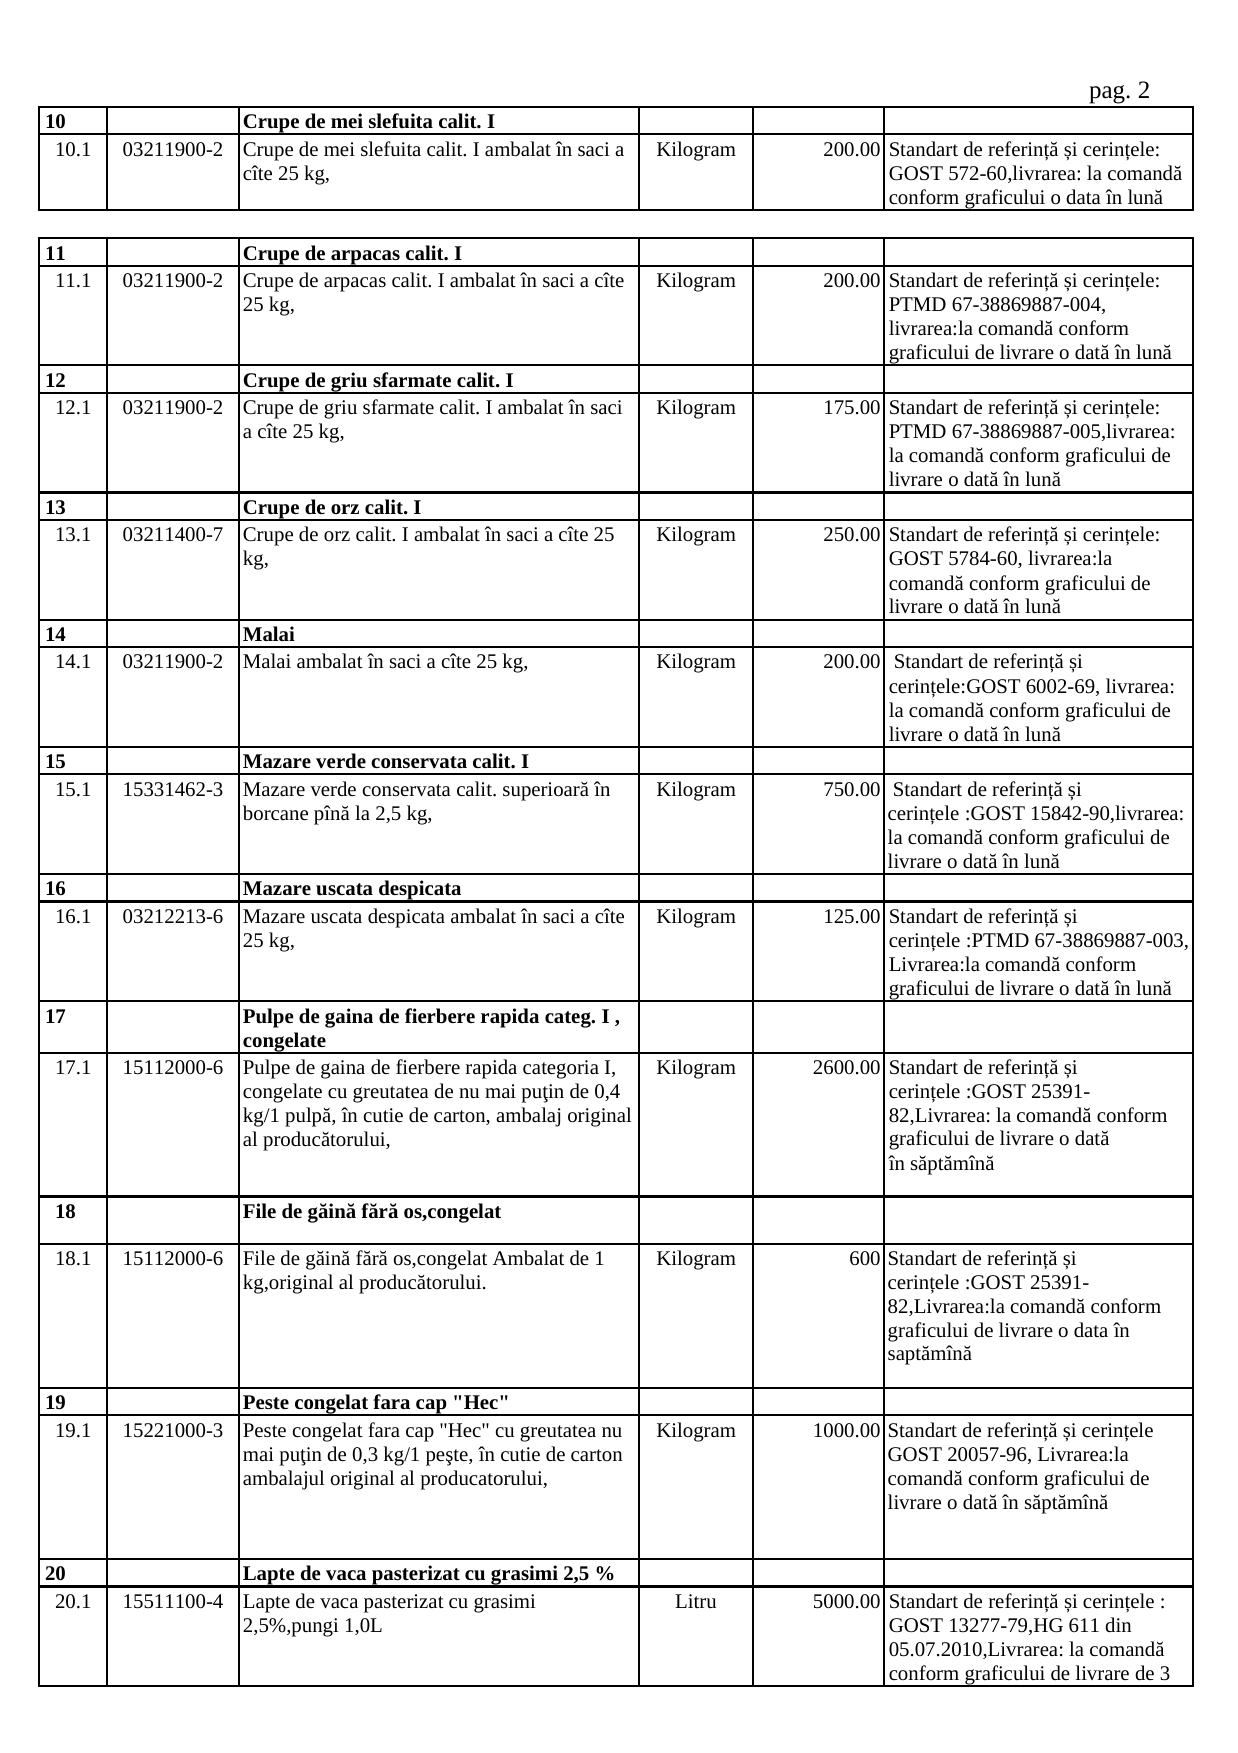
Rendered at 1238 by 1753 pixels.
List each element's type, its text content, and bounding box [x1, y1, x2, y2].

table_cell Crupe de mei slefuita calit. I [240, 108, 638, 133]
table_cell 03212213-6 [108, 903, 238, 1000]
table_cell 13 [40, 494, 106, 519]
table_cell 16.1 [40, 903, 106, 1000]
table_cell 20 [40, 1560, 106, 1585]
table_cell Peste congelat fara cap "Hec" cu greutatea nu mai puţin de 0,3 kg/1 peşte, în cutie de carton ambalajul original al producatorului, [240, 1416, 638, 1558]
table_cell 175.00 [754, 394, 883, 491]
table_cell [885, 108, 1192, 133]
table_cell 12.1 [40, 394, 106, 491]
table_cell [108, 1198, 238, 1243]
table_cell 19.1 [40, 1416, 106, 1558]
table_cell 1000.00 [754, 1416, 883, 1558]
table_cell 5000.00 [754, 1588, 883, 1685]
table_cell File de găină fără os,congelat [240, 1198, 638, 1243]
table_cell 15112000-6 [108, 1245, 238, 1387]
table_cell 15331462-3 [108, 775, 238, 873]
table_cell 15.1 [40, 775, 106, 873]
table_cell Standart de referință și cerințele:GOST 6002-69, livrarea: la comandă conform graficului de livrare o dată în lună [885, 648, 1192, 746]
table_cell [640, 1198, 752, 1243]
table_cell 13.1 [40, 521, 106, 618]
table_cell 03211900-2 [108, 267, 238, 364]
table_cell [885, 1389, 1192, 1414]
table_cell Mazare uscata despicata ambalat în saci a cîte 25 kg, [240, 903, 638, 1000]
table_header 11 [40, 239, 106, 264]
table_cell [108, 748, 238, 773]
table_cell Crupe de orz calit. I ambalat în saci a cîte 25 kg, [240, 521, 638, 618]
table_cell Standart de referință și cerințele GOST 20057-96, Livrarea:la comandă conform graficului de livrare o dată în săptămînă [885, 1416, 1192, 1558]
table_cell 10 [40, 108, 106, 133]
table_cell 17 [40, 1002, 106, 1052]
table_cell 18 [40, 1198, 106, 1243]
table_cell [754, 1198, 883, 1243]
table_cell Malai ambalat în saci a cîte 25 kg, [240, 648, 638, 746]
table_cell 03211400-7 [108, 521, 238, 618]
table_cell 17.1 [40, 1054, 106, 1195]
table_cell Peste congelat fara cap "Hec" [240, 1389, 638, 1414]
table_cell Crupe de griu sfarmate calit. I ambalat în saci a cîte 25 kg, [240, 394, 638, 491]
table_header [754, 239, 883, 264]
table_cell [640, 748, 752, 773]
table_header [108, 239, 238, 264]
table_cell [754, 621, 883, 646]
table_cell [754, 494, 883, 519]
table_cell Standart de referință și cerințele :GOST 25391-82,Livrarea:la comandă conform graficului de livrare o data în saptămînă [885, 1245, 1192, 1387]
table_cell 03211900-2 [108, 648, 238, 746]
table_cell 12 [40, 366, 106, 392]
table_cell Pulpe de gaina de fierbere rapida categoria I, congelate cu greutatea de nu mai puţin de 0,4 kg/1 pulpă, în cutie de carton, ambalaj original al producătorului, [240, 1054, 638, 1195]
table_cell [108, 1002, 238, 1052]
table_cell 18.1 [40, 1245, 106, 1387]
table_cell 16 [40, 875, 106, 900]
table_cell [885, 748, 1192, 773]
table_cell Malai [240, 621, 638, 646]
table_cell [108, 1389, 238, 1414]
table_cell [640, 621, 752, 646]
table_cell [885, 1588, 1192, 1685]
table_cell [885, 1002, 1192, 1052]
table_cell Mazare verde conservata calit. I [240, 748, 638, 773]
table_cell Crupe de orz calit. I [240, 494, 638, 519]
table_cell [108, 366, 238, 392]
table_cell [885, 366, 1192, 392]
table_cell 14 [40, 621, 106, 646]
table_cell [754, 108, 883, 133]
table_cell [640, 1560, 752, 1585]
table_cell Crupe de mei slefuita calit. I ambalat în saci a cîte 25 kg, [240, 135, 638, 209]
table_cell [108, 494, 238, 519]
table_cell [885, 1198, 1192, 1243]
table_cell Crupe de arpacas calit. I ambalat în saci a cîte 25 kg, [240, 267, 638, 364]
table_cell [640, 1389, 752, 1414]
table_cell Kilogram [640, 394, 752, 491]
table_cell [640, 1002, 752, 1052]
table_cell [754, 748, 883, 773]
table_cell 11.1 [40, 267, 106, 364]
table_cell File de găină fără os,congelat Ambalat de 1 kg,original al producătorului. [240, 1245, 638, 1387]
table_cell 14.1 [40, 648, 106, 746]
table_cell 200.00 [754, 267, 883, 364]
table_cell Kilogram [640, 775, 752, 873]
table_cell 10.1 [40, 135, 106, 209]
table_cell Kilogram [640, 135, 752, 209]
table_cell Kilogram [640, 1416, 752, 1558]
table_cell 03211900-2 [108, 394, 238, 491]
table_cell Kilogram [640, 903, 752, 1000]
table_cell Standart de referință și cerințele: PTMD 67-38869887-004, livrarea:la comandă conform graficului de livrare o dată în lună [885, 267, 1192, 364]
table_cell [640, 494, 752, 519]
table_cell 15221000-3 [108, 1416, 238, 1558]
table_header [640, 239, 752, 264]
table_cell Lapte de vaca pasterizat cu grasimi 2,5 % [240, 1560, 638, 1585]
table_cell [108, 621, 238, 646]
table_cell 2600.00 [754, 1054, 883, 1195]
table_cell 15112000-6 [108, 1054, 238, 1195]
table_cell Standart de referință și cerințele :GOST 15842-90,livrarea: la comandă conform graficului de livrare o dată în lună [885, 775, 1192, 873]
table_header [885, 239, 1192, 264]
table_cell [640, 366, 752, 392]
table_cell 750.00 [754, 775, 883, 873]
table_cell [754, 1389, 883, 1414]
table_cell Mazare uscata despicata [240, 875, 638, 900]
table_cell 15 [40, 748, 106, 773]
table_cell 19 [40, 1389, 106, 1414]
table_header Crupe de arpacas calit. I [240, 239, 638, 264]
table_cell 250.00 [754, 521, 883, 618]
table_cell 20.1 [40, 1588, 106, 1685]
table_cell [885, 494, 1192, 519]
table_cell Crupe de griu sfarmate calit. I [240, 366, 638, 392]
table_cell [885, 1560, 1192, 1585]
table_cell Pulpe de gaina de fierbere rapida categ. I , congelate [240, 1002, 638, 1052]
table_cell Kilogram [640, 1245, 752, 1387]
table_cell [108, 108, 238, 133]
table_cell Standart de referință și cerințele: GOST 5784-60, livrarea:la comandă conform graficului de livrare o dată în lună [885, 521, 1192, 618]
table_cell [754, 1002, 883, 1052]
table_cell Standart de referință și cerințele :PTMD 67-38869887-003, Livrarea:la comandă conform graficului de livrare o dată în lună [885, 903, 1192, 1000]
table_cell [754, 366, 883, 392]
table_cell [754, 875, 883, 900]
table_cell Kilogram [640, 521, 752, 618]
table_cell Standart de referință și cerințele: PTMD 67-38869887-005,livrarea: la comandă conform graficului de livrare o dată în lună [885, 394, 1192, 491]
table_cell Mazare verde conservata calit. superioară în borcane pînă la 2,5 kg, [240, 775, 638, 873]
table_cell Kilogram [640, 648, 752, 746]
table_cell Litru [640, 1588, 752, 1685]
table_cell 200.00 [754, 648, 883, 746]
table_cell [108, 1560, 238, 1585]
table_cell 200.00 [754, 135, 883, 209]
table_cell Standart de referință și cerințele: GOST 572-60,livrarea: la comandă conform graficului o data în lună [885, 135, 1192, 209]
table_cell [240, 1588, 638, 1685]
table_cell [108, 875, 238, 900]
table_cell 600 [754, 1245, 883, 1387]
table_cell [640, 875, 752, 900]
table_cell 125.00 [754, 903, 883, 1000]
table_cell [885, 875, 1192, 900]
table_cell Standart de referință și cerințele :GOST 25391-82,Livrarea: la comandă conform graficului de livrare o dată în săptămînă [885, 1054, 1192, 1195]
table_cell [640, 108, 752, 133]
table_cell Kilogram [640, 1054, 752, 1195]
table_cell Kilogram [640, 267, 752, 364]
table_cell [885, 621, 1192, 646]
table_cell 03211900-2 [108, 135, 238, 209]
table_cell 15511100-4 [108, 1588, 238, 1685]
table_cell [754, 1560, 883, 1585]
